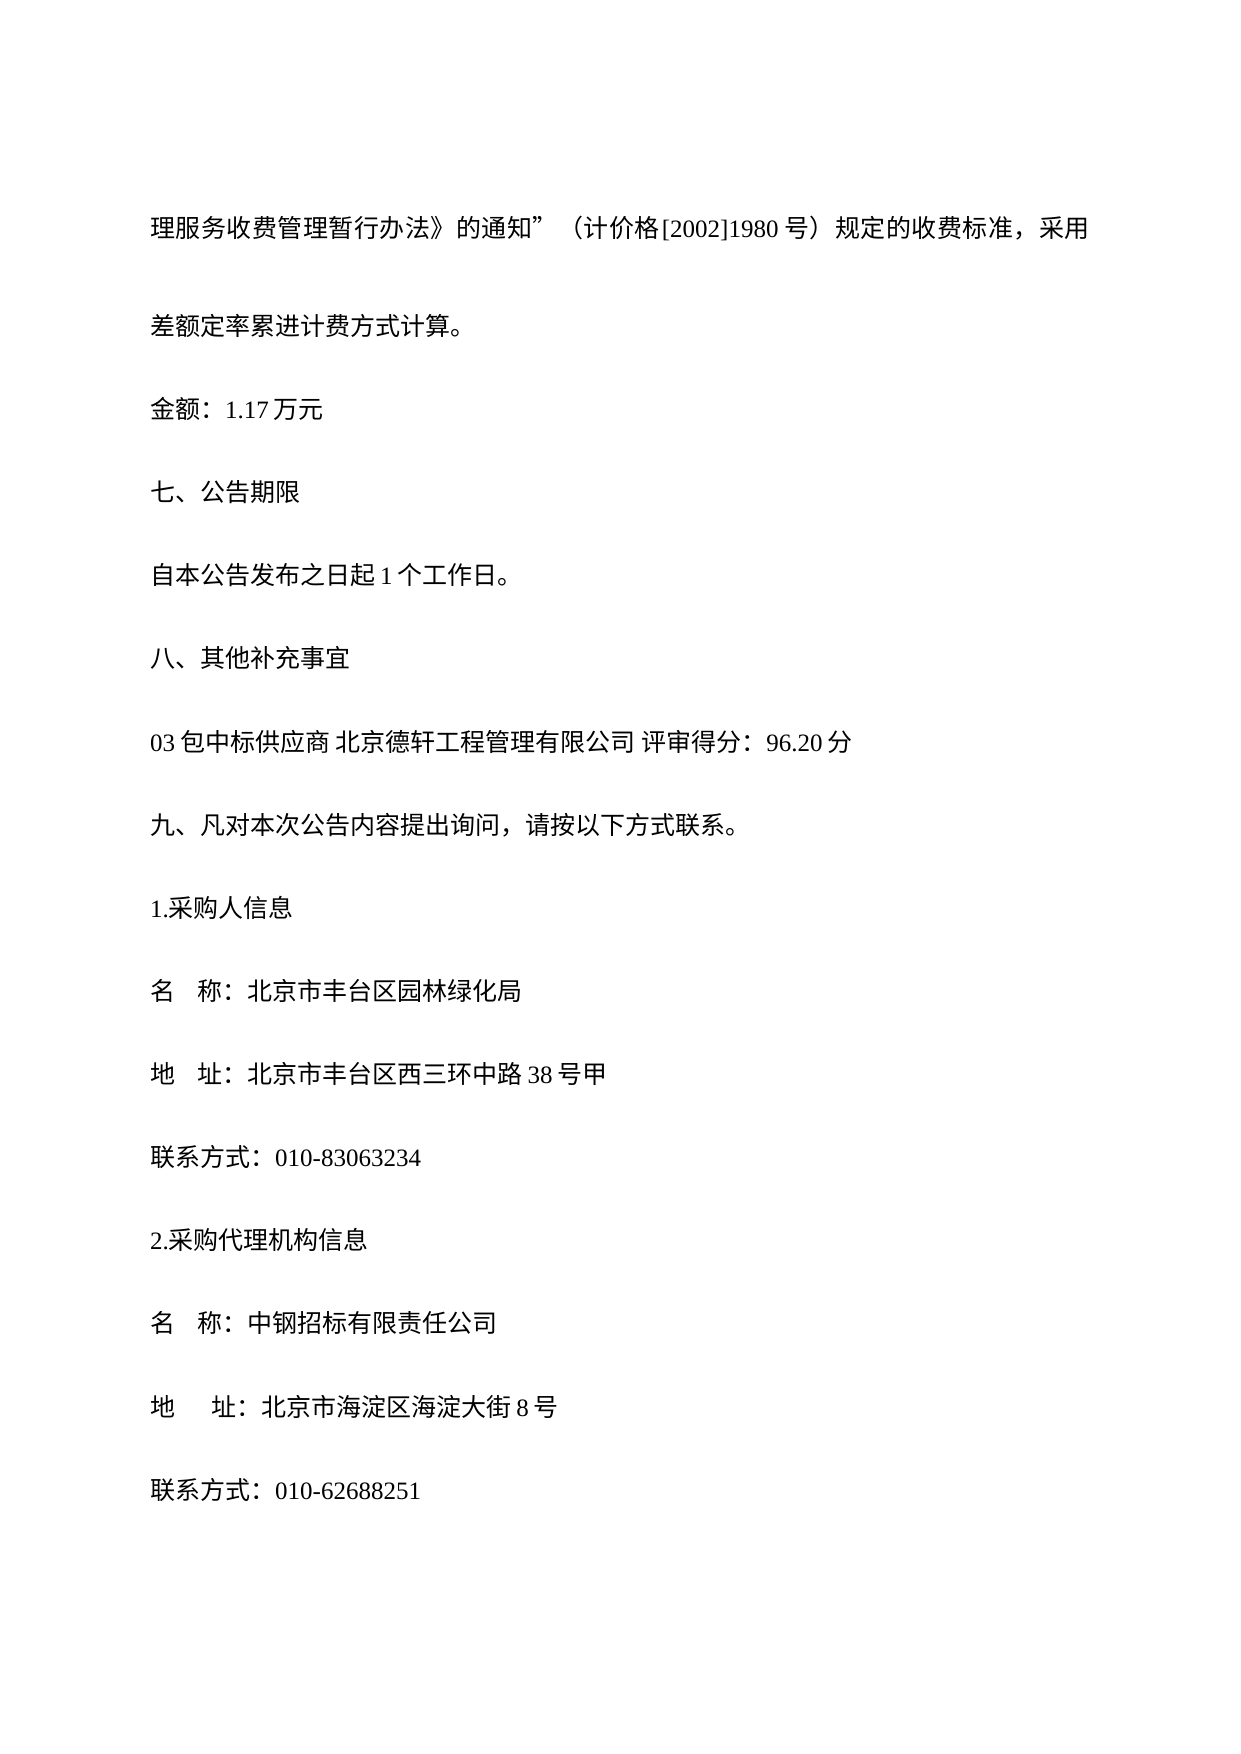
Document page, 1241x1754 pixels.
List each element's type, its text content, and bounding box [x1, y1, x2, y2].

text 名 称：北京市丰台区园林绿化局 [150, 957, 1090, 1022]
text 七、公告期限 [150, 458, 1090, 523]
text 2.采购代理机构信息 [150, 1206, 1090, 1271]
text 名 称：中钢招标有限责任公司 [150, 1289, 1090, 1354]
text 地 址：北京市丰台区西三环中路38号甲 [150, 1040, 1090, 1105]
text 地 址：北京市海淀区海淀大街8号 [150, 1373, 1090, 1438]
text 联系方式：010-83063234 [150, 1123, 1090, 1188]
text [150, 194, 1090, 357]
text 九、凡对本次公告内容提出询问，请按以下方式联系。 [150, 791, 1090, 856]
text 自本公告发布之日起1个工作日。 [150, 541, 1090, 606]
text 03包中标供应商 北京德轩工程管理有限公司 评审得分：96.20分 [150, 708, 1090, 773]
text 联系方式：010-62688251 [150, 1456, 1090, 1521]
text 金额：1.17万元 [150, 375, 1090, 440]
text 八、其他补充事宜 [150, 624, 1090, 689]
text 1.采购人信息 [150, 874, 1090, 939]
